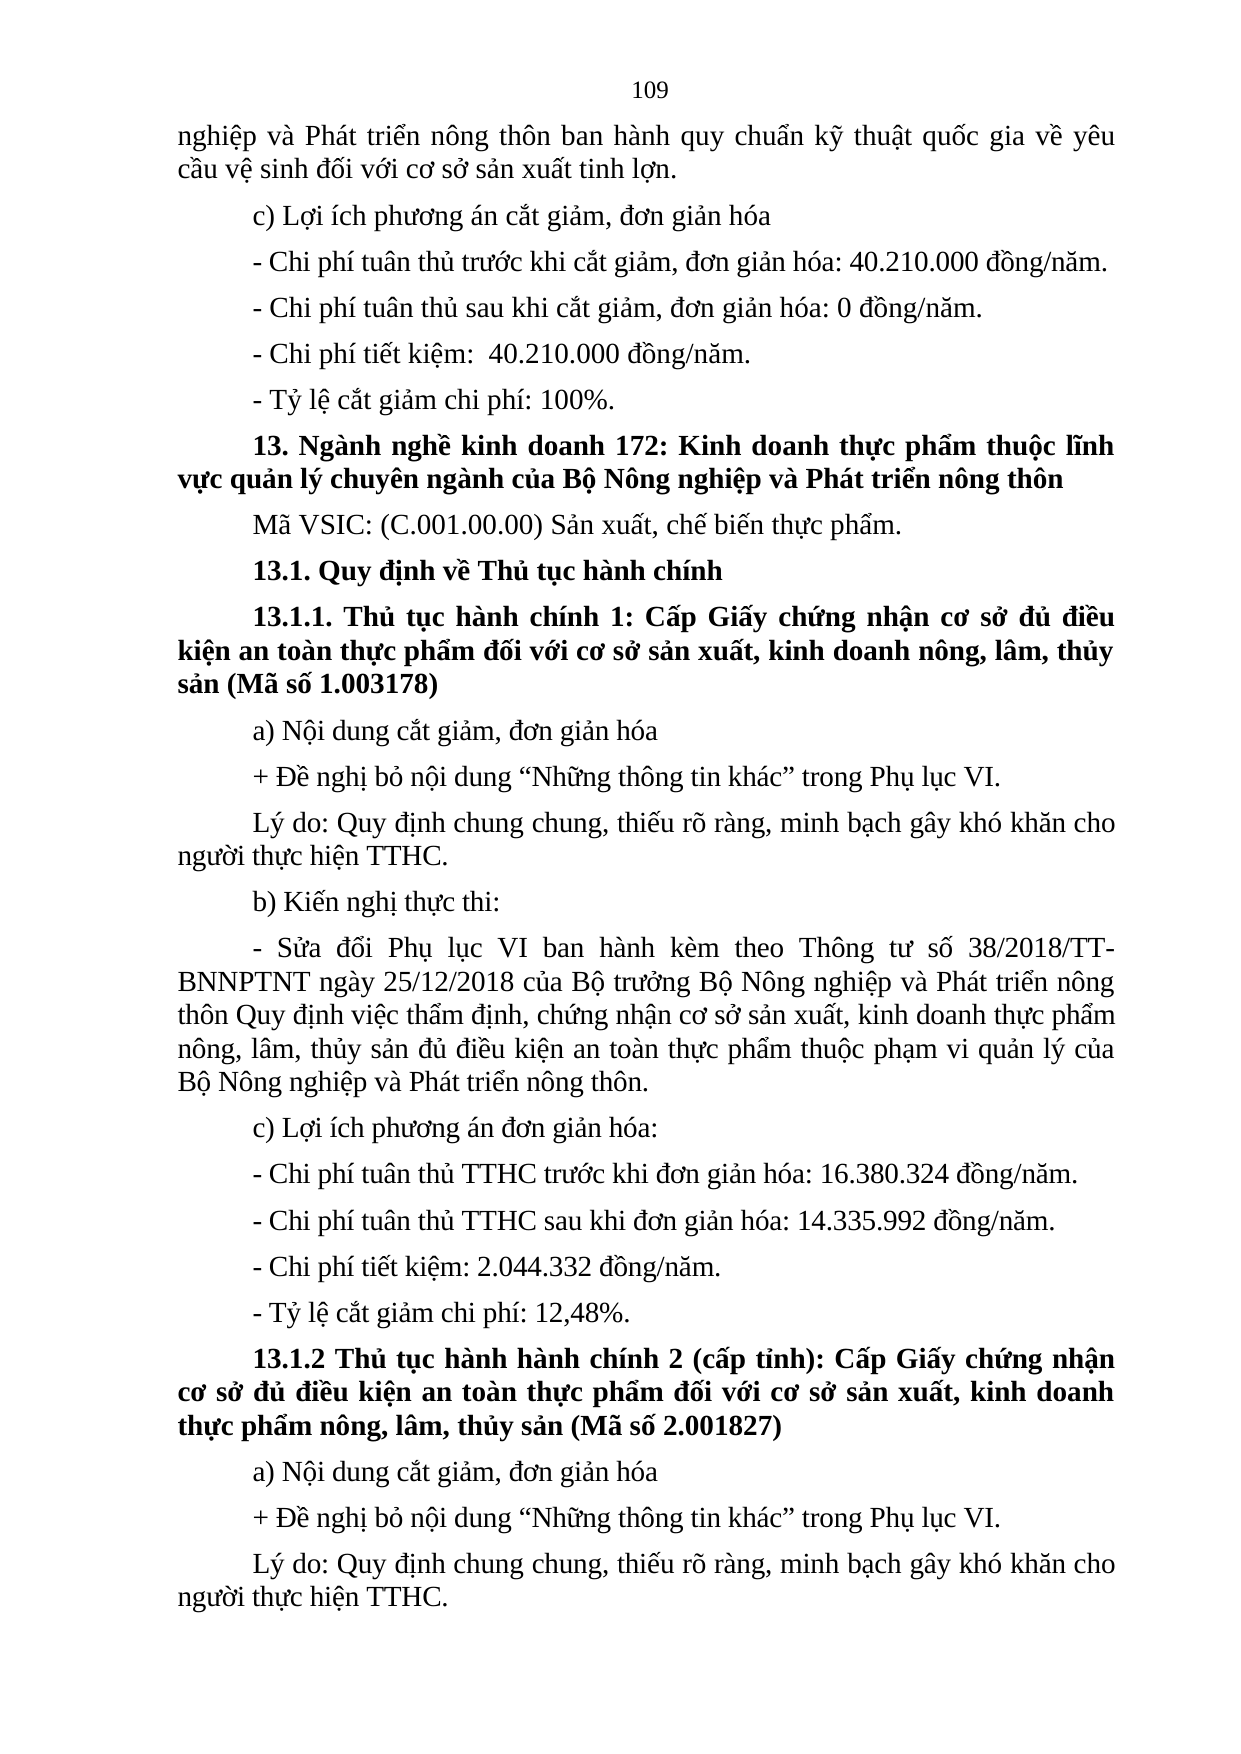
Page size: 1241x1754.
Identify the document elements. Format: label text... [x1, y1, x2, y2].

text - Chi phí tuân thủ TTHC sau khi đơn giản hóa: 14.335.992 đồng/năm. [177, 1203, 1116, 1236]
text - Chi phí tuân thủ trước khi cắt giảm, đơn giản hóa: 40.210.000 đồng/năm. [177, 244, 1116, 277]
text - Chi phí tuân thủ sau khi cắt giảm, đơn giản hóa: 0 đồng/năm. [177, 290, 1116, 323]
text 13. Ngành nghề kinh doanh 172: Kinh doanh thực phẩm thuộc lĩnh vực quản lý chuyên ngành của Bộ Nông nghiệp và Phát triển nông thôn [177, 428, 1116, 495]
text - Chi phí tiết kiệm: 40.210.000 đồng/năm. [177, 336, 1116, 369]
text - Chi phí tuân thủ TTHC trước khi đơn giản hóa: 16.380.324 đồng/năm. [177, 1157, 1116, 1190]
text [177, 118, 1116, 185]
text 13.1. Quy định về Thủ tục hành chính [177, 553, 1116, 587]
text 13.1.1. Thủ tục hành chính 1: Cấp Giấy chứng nhận cơ sở đủ điều kiện an toàn thực phẩm đối với cơ sở sản xuất, kinh doanh nông, lâm, thủy sản (Mã số 1.003178) [177, 599, 1116, 700]
text + Đề nghị bỏ nội dung “Những thông tin khác” trong Phụ lục VI. [177, 1500, 1116, 1533]
text c) Lợi ích phương án đơn giản hóa: [177, 1111, 1116, 1144]
text + Đề nghị bỏ nội dung “Những thông tin khác” trong Phụ lục VI. [177, 759, 1116, 792]
text - Tỷ lệ cắt giảm chi phí: 100%. [177, 382, 1116, 415]
text c) Lợi ích phương án cắt giảm, đơn giản hóa [177, 198, 1116, 231]
text Mã VSIC: (C.001.00.00) Sản xuất, chế biến thực phẩm. [177, 507, 1116, 541]
text b) Kiến nghị thực thi: [177, 884, 1116, 918]
text Lý do: Quy định chung chung, thiếu rõ ràng, minh bạch gây khó khăn cho người thực hiện TTHC. [177, 805, 1116, 872]
text Lý do: Quy định chung chung, thiếu rõ ràng, minh bạch gây khó khăn cho người thực hiện TTHC. [177, 1546, 1116, 1613]
text a) Nội dung cắt giảm, đơn giản hóa [177, 713, 1116, 746]
text a) Nội dung cắt giảm, đơn giản hóa [177, 1454, 1116, 1487]
text - Sửa đổi Phụ lục VI ban hành kèm theo Thông tư số 38/2018/TT-BNNPTNT ngày 25/12/2018 của Bộ trưởng Bộ Nông nghiệp và Phát triển nông thôn Quy định việc thẩm định, chứng nhận cơ sở sản xuất, kinh doanh thực phẩm nông, lâm, thủy sản đủ điều kiện an toàn thực phẩm thuộc phạm vi quản lý của Bộ Nông nghiệp và Phát triển nông thôn. [177, 930, 1116, 1098]
text - Chi phí tiết kiệm: 2.044.332 đồng/năm. [177, 1249, 1116, 1282]
text 13.1.2 Thủ tục hành hành chính 2 (cấp tỉnh): Cấp Giấy chứng nhận cơ sở đủ điều kiện an toàn thực phẩm đối với cơ sở sản xuất, kinh doanh thực phẩm nông, lâm, thủy sản (Mã số 2.001827) [177, 1341, 1116, 1441]
text - Tỷ lệ cắt giảm chi phí: 12,48%. [177, 1295, 1116, 1328]
